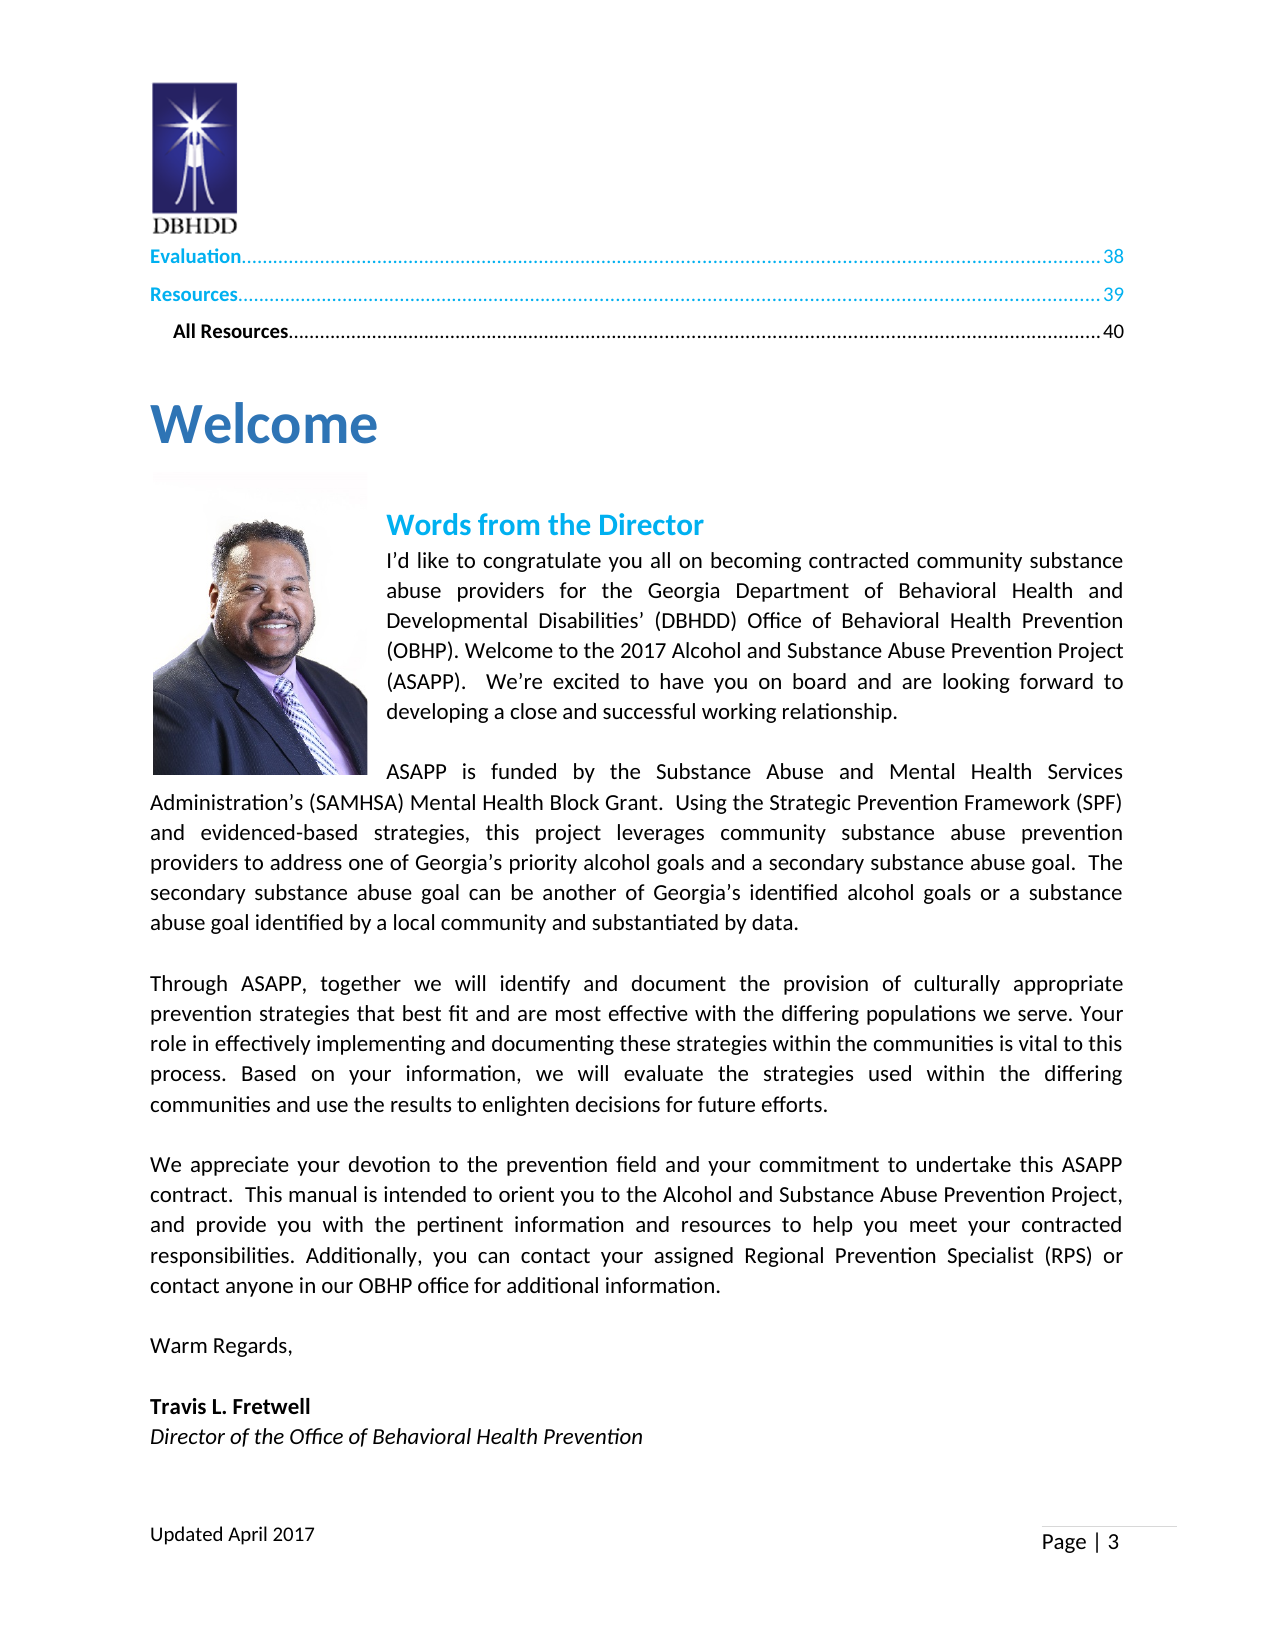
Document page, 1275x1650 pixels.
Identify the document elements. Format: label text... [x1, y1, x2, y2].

subtitle Welcome [150, 387, 1125, 458]
picture [151, 472, 368, 772]
text Through ASAPP, together we will identify and document the provision of culturally appropriate prevention strategies that best fit and are most effective with the differing populations we serve. Your role in effectively implementing and documenting these strategies within the communities is vital to this process. Based on your information, we will evaluate the strategies used within the differing communities and use the results to enlighten decisions for future efforts. [150, 969, 1125, 1118]
text Director of the Office of Behavioral Health Prevention [150, 1422, 1125, 1450]
subtitle Words from the Director [368, 505, 1125, 543]
picture [151, 82, 238, 236]
text Warm Regards, [150, 1331, 1125, 1359]
text Travis L. Fretwell [150, 1392, 1125, 1420]
text I’d like to congratulate you all on becoming contracted community substance abuse providers for the Georgia Department of Behavioral Health and Developmental Disabilities’ (DBHDD) Office of Behavioral Health Prevention (OBHP). Welcome to the 2017 Alcohol and Substance Abuse Prevention Project (ASAPP). We’re excited to have you on board and are looking forward to developing a close and successful working relationship. [368, 546, 1125, 725]
text ASAPP is funded by the Substance Abuse and Mental Health Services Administration’s (SAMHSA) Mental Health Block Grant. Using the Strategic Prevention Framework (SPF) and evidenced-based strategies, this project leverages community substance abuse prevention providers to address one of Georgia’s priority alcohol goals and a secondary substance abuse goal. The secondary substance abuse goal can be another of Georgia’s identified alcohol goals or a substance abuse goal identified by a local community and substantiated by data. [150, 757, 1125, 936]
text We appreciate your devotion to the prevention field and your commitment to undertake this ASAPP contract. This manual is intended to orient you to the Alcohol and Substance Abuse Prevention Project, and provide you with the pertinent information and resources to help you meet your contracted responsibilities. Additionally, you can contact your assigned Regional Prevention Specialist (RPS) or contact anyone in our OBHP office for additional information. [150, 1150, 1125, 1299]
